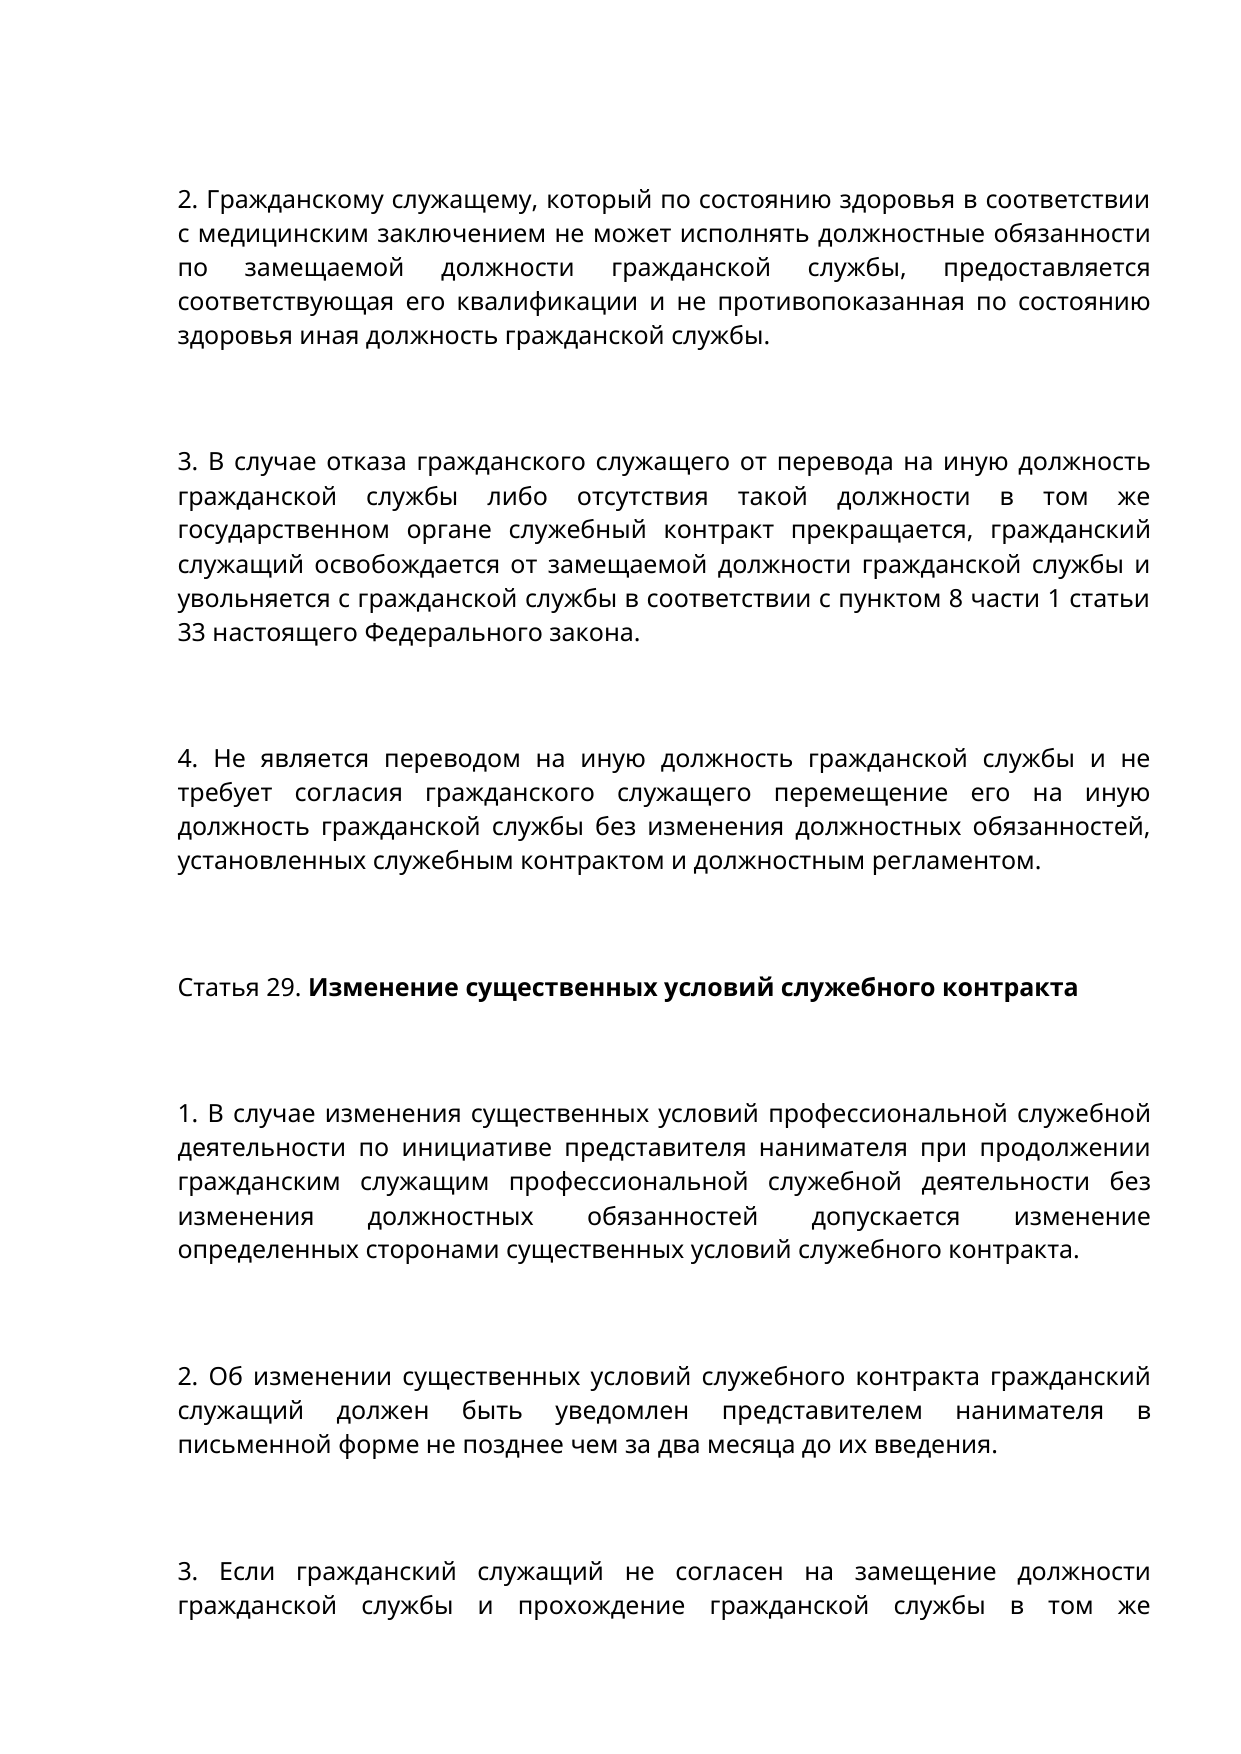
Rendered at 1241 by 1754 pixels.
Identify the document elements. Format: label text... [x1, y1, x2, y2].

text 4. Не является переводом на иную должность гражданской службы и не требует согласия гражданского служащего перемещение его на иную должность гражданской службы без изменения должностных обязанностей, установленных служебным контрактом и должностным регламентом. [177, 741, 1152, 877]
text 2. Об изменении существенных условий служебного контракта гражданский служащий должен быть уведомлен представителем нанимателя в письменной форме не позднее чем за два месяца до их введения. [177, 1359, 1152, 1461]
text 2. Гражданскому служащему, который по состоянию здоровья в соответствии с медицинским заключением не может исполнять должностные обязанности по замещаемой должности гражданской службы, предоставляется соответствующая его квалификации и не противопоказанная по состоянию здоровья иная должность гражданской службы. [177, 181, 1152, 352]
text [177, 1553, 1152, 1621]
text 1. В случае изменения существенных условий профессиональной служебной деятельности по инициативе представителя нанимателя при продолжении гражданским служащим профессиональной служебной деятельности без изменения должностных обязанностей допускается изменение определенных сторонами существенных условий служебного контракта. [177, 1096, 1152, 1266]
text 3. В случае отказа гражданского служащего от перевода на иную должность гражданской службы либо отсутствия такой должности в том же государственном органе служебный контракт прекращается, гражданский служащий освобождается от замещаемой должности гражданской службы и увольняется с гражданской службы в соответствии с пунктом 8 части 1 статьи 33 настоящего Федерального закона. [177, 444, 1152, 648]
text Статья 29. Изменение существенных условий служебного контракта [177, 969, 1152, 1003]
